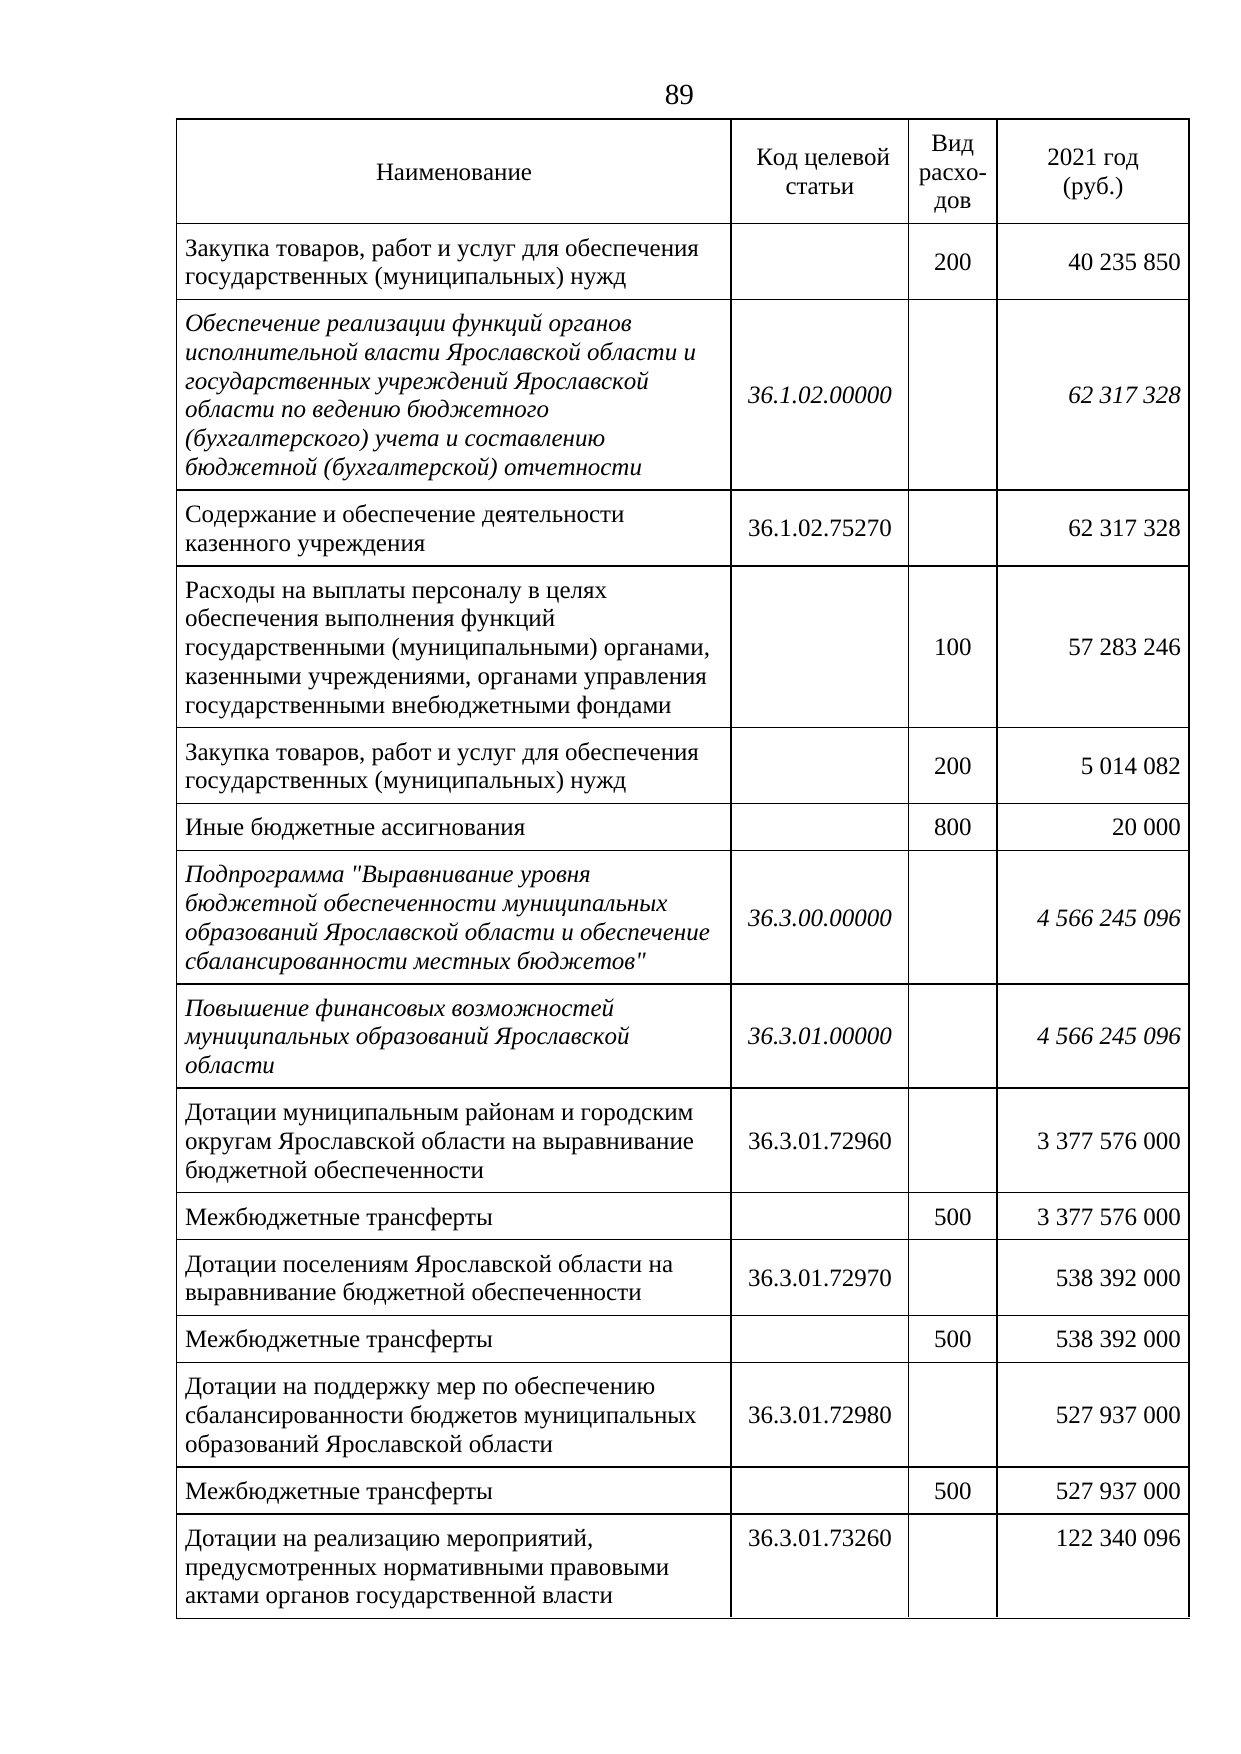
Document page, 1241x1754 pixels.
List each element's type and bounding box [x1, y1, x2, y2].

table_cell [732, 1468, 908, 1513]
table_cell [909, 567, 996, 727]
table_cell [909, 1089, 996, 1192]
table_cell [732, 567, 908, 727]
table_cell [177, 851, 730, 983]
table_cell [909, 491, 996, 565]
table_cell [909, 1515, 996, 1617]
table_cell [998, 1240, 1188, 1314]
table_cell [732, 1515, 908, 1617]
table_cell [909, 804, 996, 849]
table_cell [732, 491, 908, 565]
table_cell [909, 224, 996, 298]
table_header [998, 120, 1188, 223]
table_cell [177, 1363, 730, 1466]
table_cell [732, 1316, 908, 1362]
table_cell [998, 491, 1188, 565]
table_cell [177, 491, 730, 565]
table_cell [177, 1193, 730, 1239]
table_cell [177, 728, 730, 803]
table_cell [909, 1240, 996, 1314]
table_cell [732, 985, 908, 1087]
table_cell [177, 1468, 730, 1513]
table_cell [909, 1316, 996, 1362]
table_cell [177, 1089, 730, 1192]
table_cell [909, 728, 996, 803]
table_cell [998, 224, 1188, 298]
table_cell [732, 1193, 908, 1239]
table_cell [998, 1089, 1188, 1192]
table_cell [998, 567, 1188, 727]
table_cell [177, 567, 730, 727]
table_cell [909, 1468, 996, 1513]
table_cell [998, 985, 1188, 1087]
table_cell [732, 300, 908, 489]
table_header [177, 120, 730, 223]
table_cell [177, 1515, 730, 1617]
table_header [732, 120, 908, 223]
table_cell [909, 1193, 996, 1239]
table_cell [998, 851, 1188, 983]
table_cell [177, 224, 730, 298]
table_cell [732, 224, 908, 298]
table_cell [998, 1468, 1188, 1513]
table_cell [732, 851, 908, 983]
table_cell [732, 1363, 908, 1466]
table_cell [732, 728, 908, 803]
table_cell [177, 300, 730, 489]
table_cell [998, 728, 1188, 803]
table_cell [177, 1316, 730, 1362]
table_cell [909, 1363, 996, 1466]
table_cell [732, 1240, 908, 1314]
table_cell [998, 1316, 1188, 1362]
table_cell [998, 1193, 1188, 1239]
table_header [909, 120, 996, 223]
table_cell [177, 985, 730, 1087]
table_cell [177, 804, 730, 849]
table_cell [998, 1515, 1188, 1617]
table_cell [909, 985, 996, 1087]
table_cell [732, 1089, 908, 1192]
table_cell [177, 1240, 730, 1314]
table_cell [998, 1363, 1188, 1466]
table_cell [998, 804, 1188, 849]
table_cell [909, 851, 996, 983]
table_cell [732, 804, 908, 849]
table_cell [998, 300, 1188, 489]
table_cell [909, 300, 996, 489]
